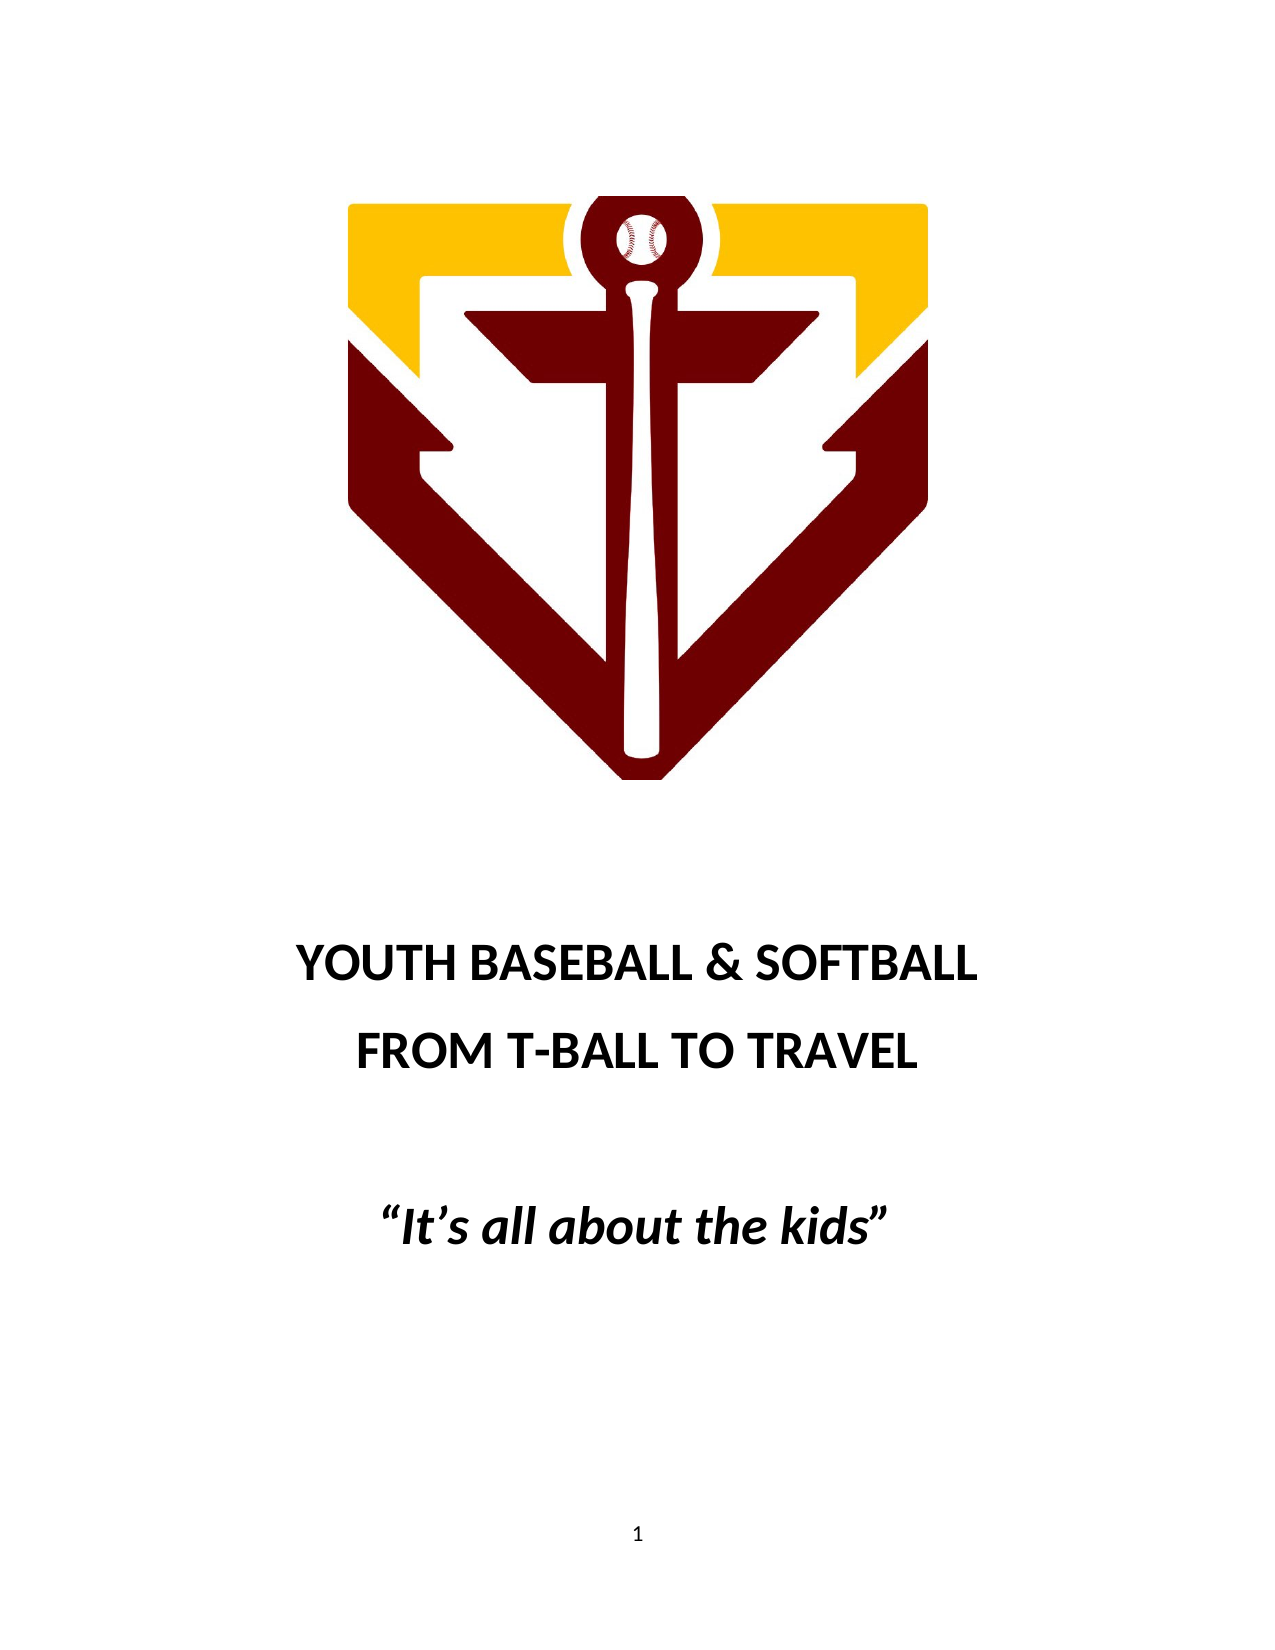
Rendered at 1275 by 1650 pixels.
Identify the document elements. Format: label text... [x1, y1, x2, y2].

text YOUTH BASEBALL & SOFTBALL [150, 928, 1125, 994]
text “It’s all about the kids” [150, 1192, 1125, 1258]
picture [346, 196, 929, 780]
text FROM T-BALL TO TRAVEL [150, 1016, 1125, 1082]
